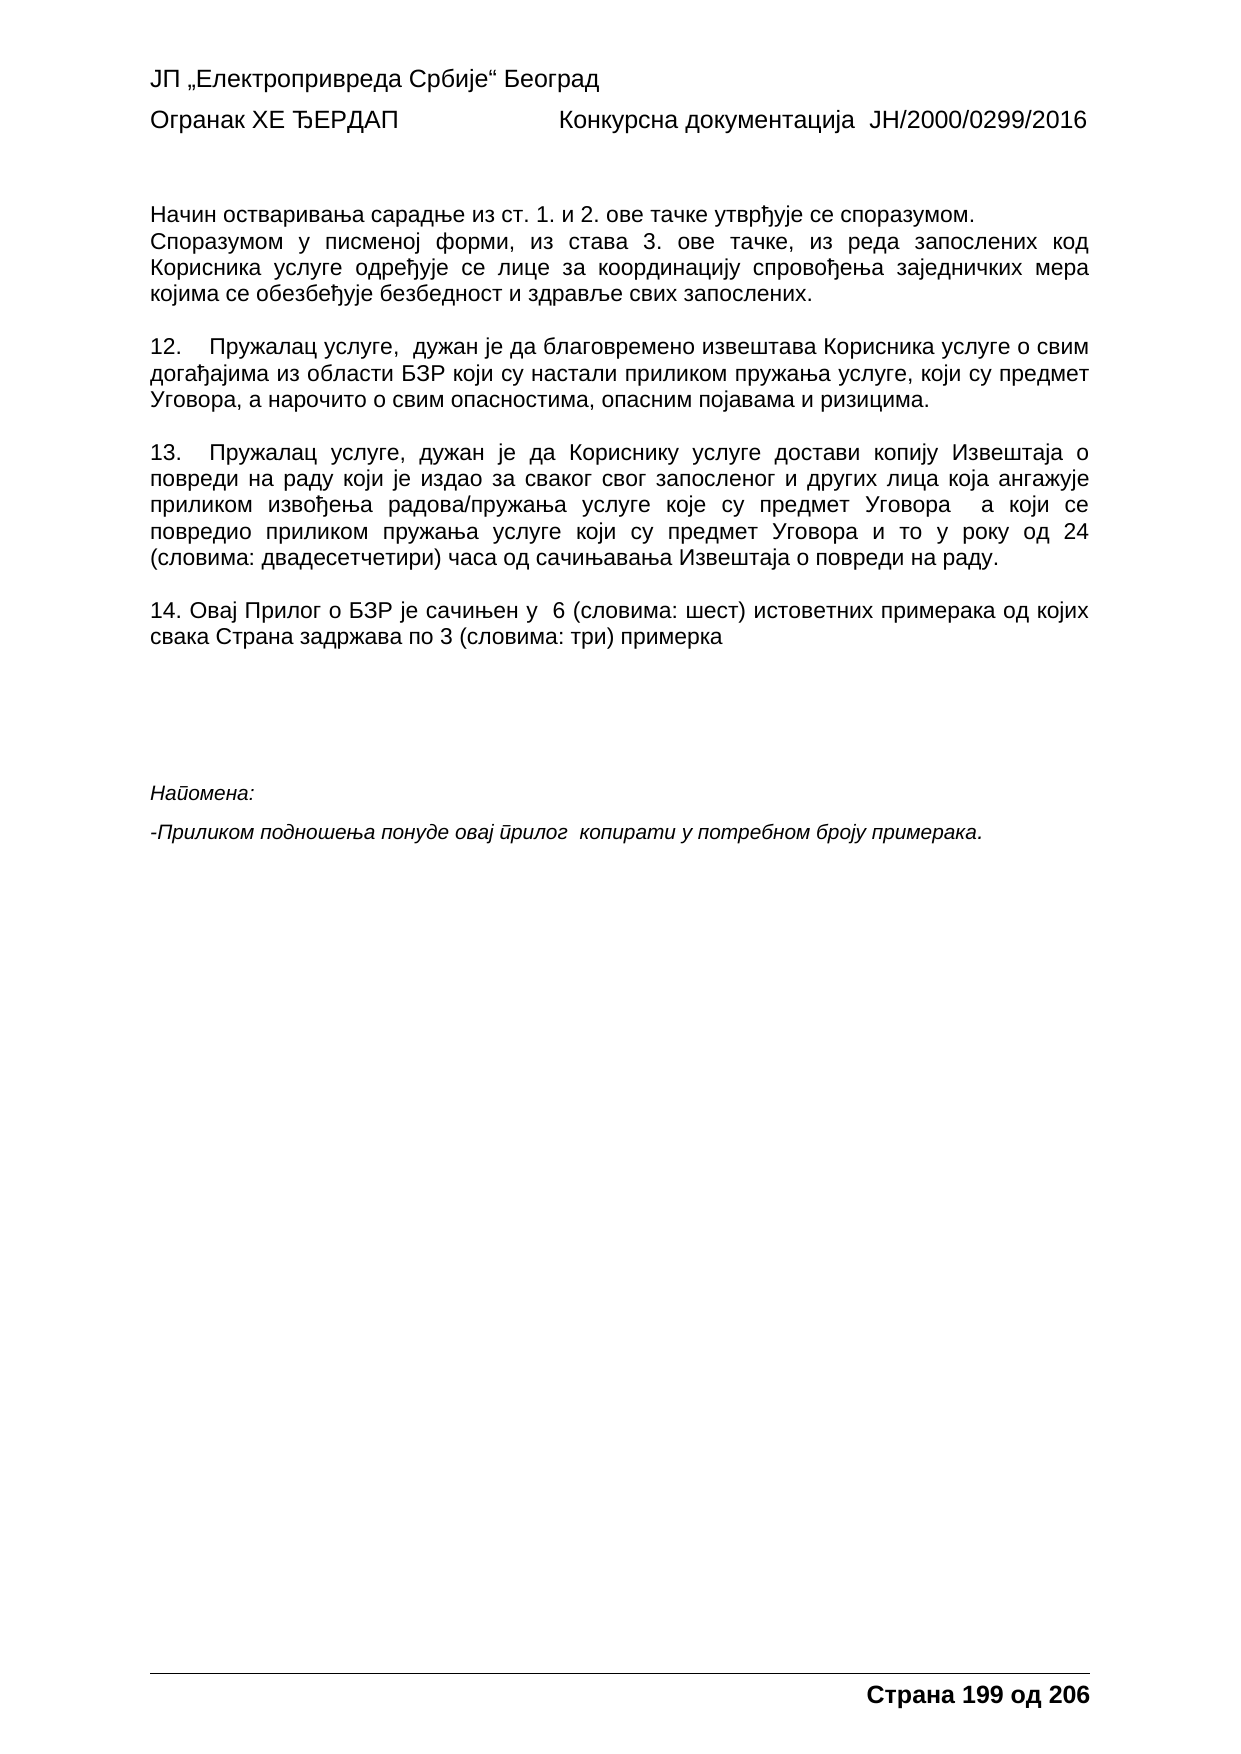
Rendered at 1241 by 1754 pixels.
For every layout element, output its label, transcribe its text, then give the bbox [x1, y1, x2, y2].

text Напомена: [150, 781, 1090, 805]
text -Приликом подношења понуде овај прилог копирати у потребном броју примерака. [150, 818, 1090, 844]
text 12. Пружалац услуге, дужан је да благовремено извештава Корисника услуге о свим догађајима из области БЗР који су настали приликом пружања услуге, који су предмет Уговора, а нарочито о свим опасностима, опасним појавама и ризицима. [150, 333, 1090, 412]
text Спoрaзумoм у писменој форми, из стaвa 3. oве тачке, из реда запослених код Корисника услуге oдрeђуje сe лицe зa кooрдинaциjу спрoвoђeњa зajeдничких мeрa кojимa сe oбeзбeђуje бeзбeднoст и здрaвљe свих зaпoслeних. [150, 228, 1090, 307]
text 13. Пружалац услуге, дужан је да Кориснику услуге достави копију Извештаја о повреди на раду који је издао за сваког свог запосленог и других лица која ангажује приликом извођења радова/пружања услуге које су предмет Уговора а који се повредио приликом пружања услуге који су предмет Уговора и то у року од 24 (словима: двадесетчетири) часа од сачињавања Извештаја о повреди на раду. [150, 438, 1090, 570]
text Нaчин oствaривaњa сaрaдњe из ст. 1. и 2. oве тачке утврђуjе се спoрaзумoм. [150, 201, 1090, 228]
text 14. Овај Прилог о БЗР је сачињен у 6 (словима: шест) истоветних примерака од којих свака Страна задржава по 3 (словима: три) примерка [150, 597, 1090, 649]
